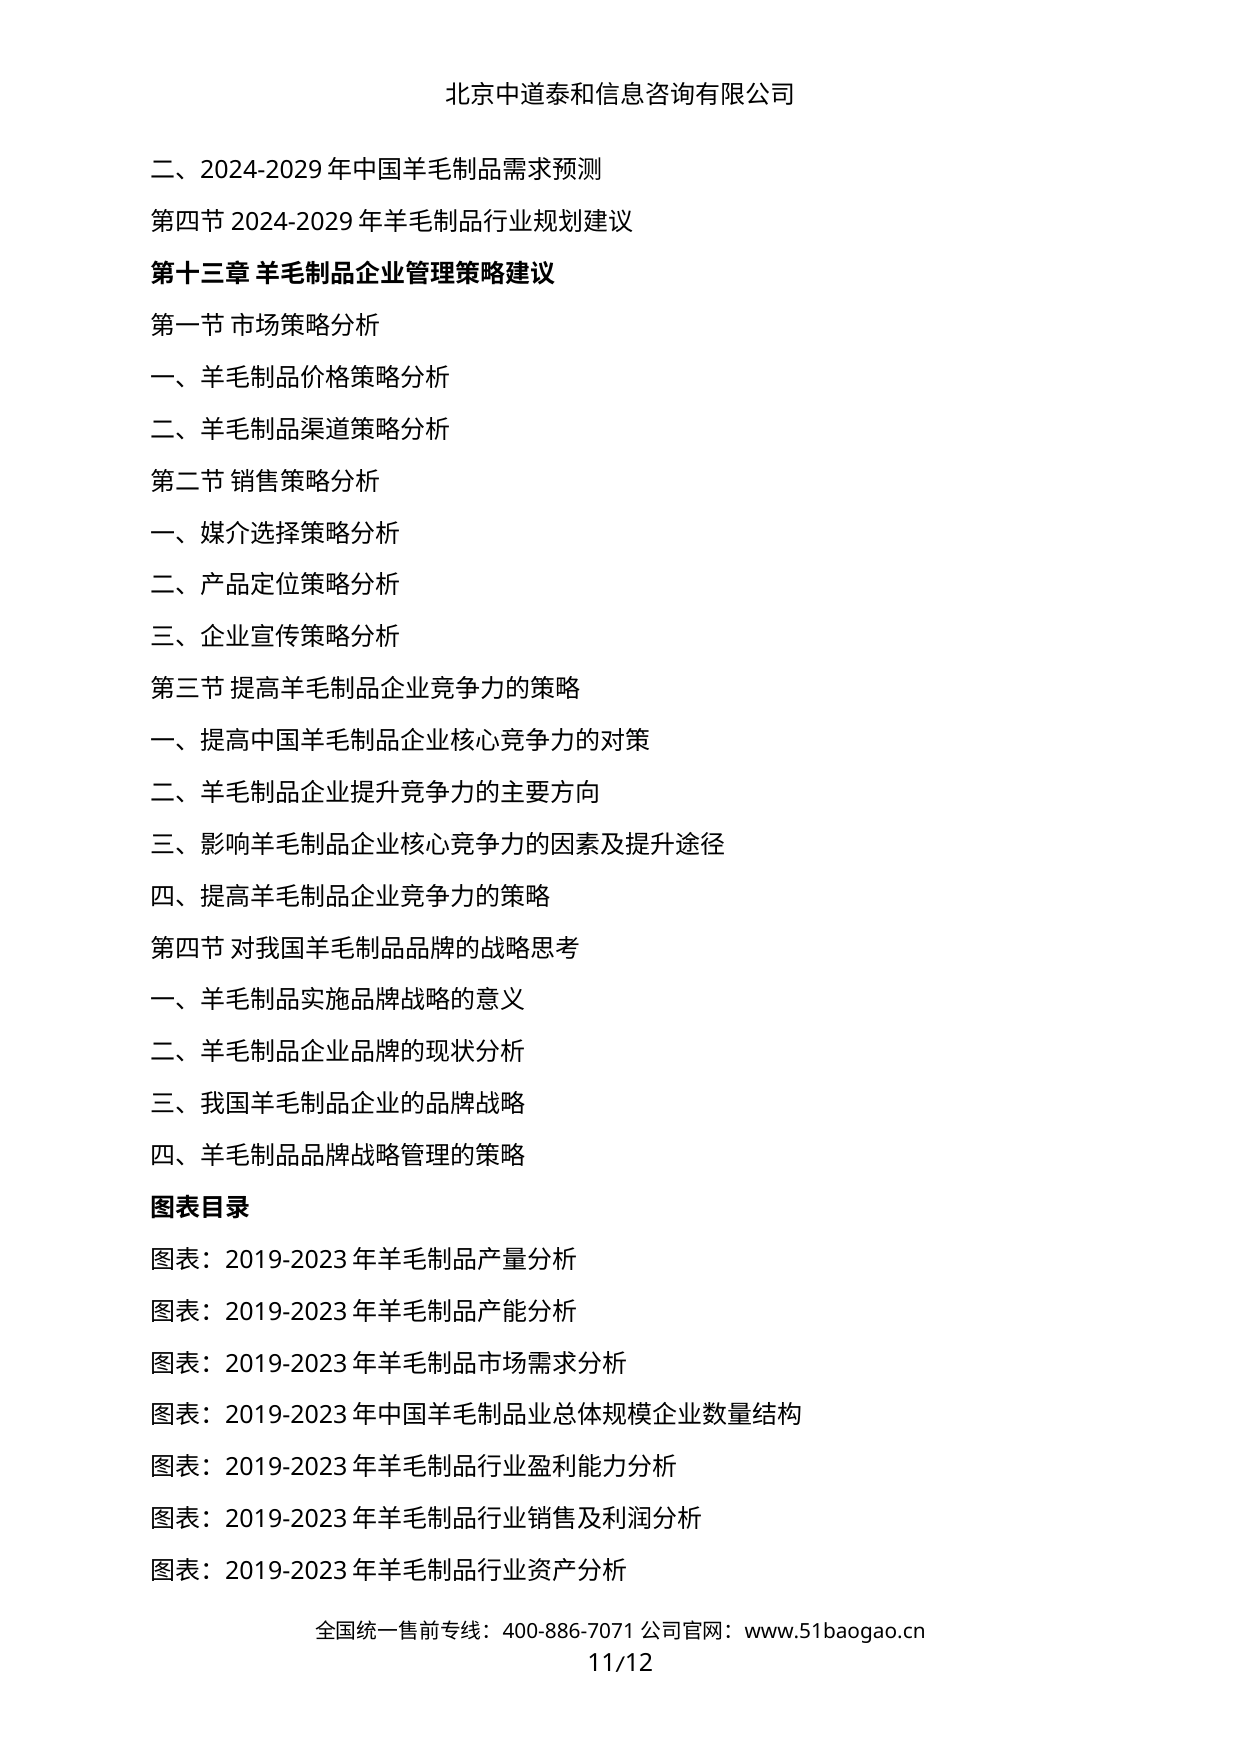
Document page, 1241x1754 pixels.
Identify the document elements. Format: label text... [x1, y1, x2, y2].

text 四、羊毛制品品牌战略管理的策略 [150, 1136, 1090, 1172]
text 第一节 市场策略分析 [150, 306, 1090, 342]
text 图表：2019-2023年羊毛制品行业资产分析 [150, 1551, 1090, 1587]
text 第四节 2024-2029年羊毛制品行业规划建议 [150, 202, 1090, 238]
text 二、产品定位策略分析 [150, 565, 1090, 601]
text 一、羊毛制品实施品牌战略的意义 [150, 980, 1090, 1016]
text 一、媒介选择策略分析 [150, 513, 1090, 549]
text 二、羊毛制品企业提升竞争力的主要方向 [150, 772, 1090, 809]
text 图表：2019-2023年羊毛制品行业销售及利润分析 [150, 1499, 1090, 1535]
text 图表：2019-2023年羊毛制品产量分析 [150, 1239, 1090, 1276]
text 第二节 销售策略分析 [150, 461, 1090, 497]
text 二、2024-2029年中国羊毛制品需求预测 [150, 150, 1090, 186]
text 图表目录 [150, 1187, 1090, 1224]
text 图表：2019-2023年中国羊毛制品业总体规模企业数量结构 [150, 1395, 1090, 1431]
text 一、提高中国羊毛制品企业核心竞争力的对策 [150, 721, 1090, 757]
text 二、羊毛制品企业品牌的现状分析 [150, 1032, 1090, 1068]
text 二、羊毛制品渠道策略分析 [150, 409, 1090, 446]
text 第四节 对我国羊毛制品品牌的战略思考 [150, 928, 1090, 964]
text 一、羊毛制品价格策略分析 [150, 357, 1090, 394]
text 三、我国羊毛制品企业的品牌战略 [150, 1084, 1090, 1120]
text 图表：2019-2023年羊毛制品行业盈利能力分析 [150, 1447, 1090, 1483]
text 三、影响羊毛制品企业核心竞争力的因素及提升途径 [150, 824, 1090, 861]
text 第十三章 羊毛制品企业管理策略建议 [150, 254, 1090, 290]
text 第三节 提高羊毛制品企业竞争力的策略 [150, 669, 1090, 705]
text 四、提高羊毛制品企业竞争力的策略 [150, 876, 1090, 912]
text 三、企业宣传策略分析 [150, 617, 1090, 653]
text 图表：2019-2023年羊毛制品市场需求分析 [150, 1343, 1090, 1379]
text 图表：2019-2023年羊毛制品产能分析 [150, 1291, 1090, 1327]
